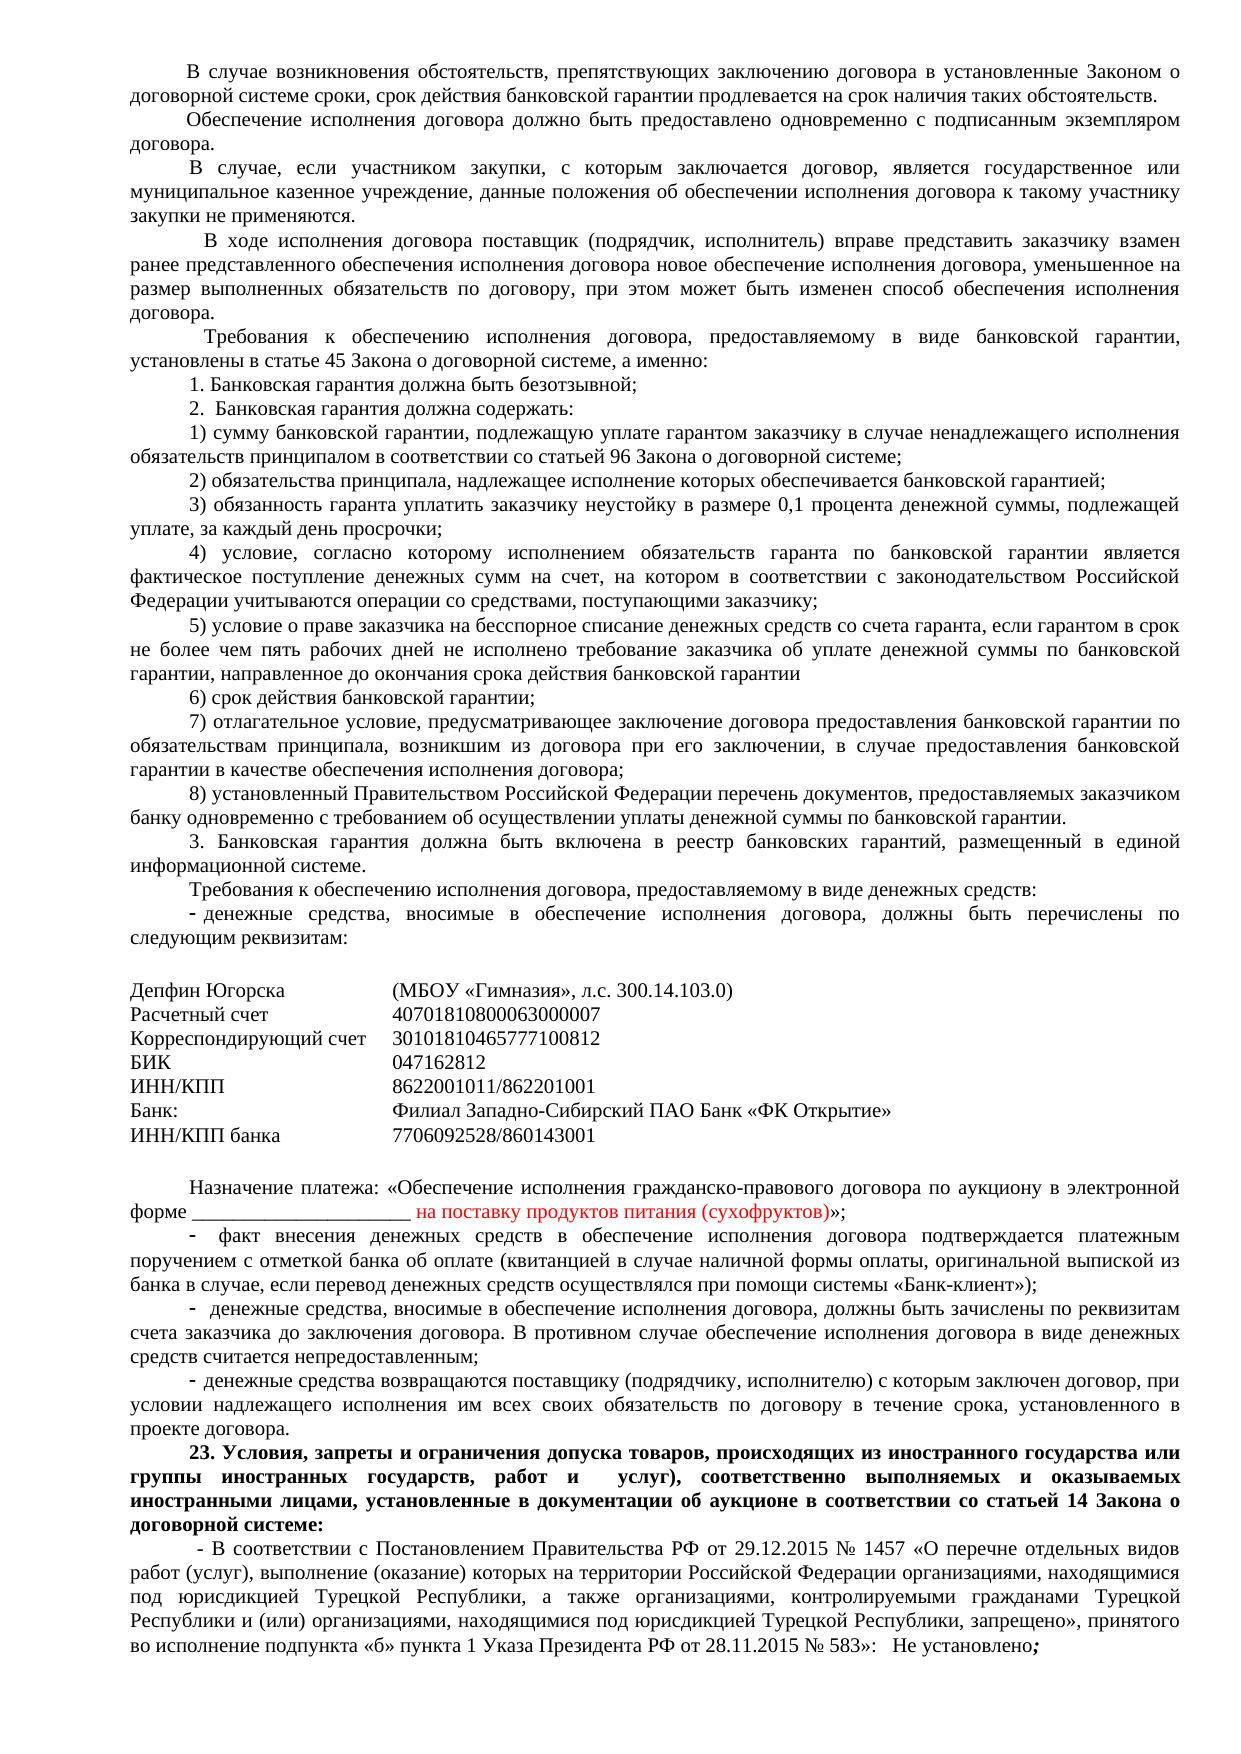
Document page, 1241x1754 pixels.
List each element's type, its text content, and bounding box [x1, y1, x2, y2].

subtitle В случае, если участником закупки, с которым заключается договор, является государственное или муниципальное казенное учреждение, данные положения об обеспечении исполнения договора к такому участнику закупки не применяются. [130, 155, 1181, 227]
table_header (МБОУ «Гимназия», л.с. 300.14.103.0) [381, 978, 918, 1002]
subtitle 1) сумму банковской гарантии, подлежащую уплате гарантом заказчику в случае ненадлежащего исполнения обязательств принципалом в соответствии со статьей 96 Закона о договорной системе; [130, 420, 1181, 468]
table_cell 40701810800063000007 [381, 1002, 918, 1026]
subtitle 6) срок действия банковской гарантии; [130, 685, 1181, 709]
subtitle 4) условие, согласно которому исполнением обязательств гаранта по банковской гарантии является фактическое поступление денежных сумм на счет, на котором в соответствии с законодательством Российской Федерации учитываются операции со средствами, поступающими заказчику; [130, 540, 1181, 612]
subtitle 7) отлагательное условие, предусматривающее заключение договора предоставления банковской гарантии по обязательствам принципала, возникшим из договора при его заключении, в случае предоставления банковской гарантии в качестве обеспечения исполнения договора; [130, 709, 1181, 781]
subtitle 1. Банковская гарантия должна быть безотзывной; [130, 372, 1181, 396]
subtitle Обеспечение исполнения договора должно быть предоставлено одновременно с подписанным экземпляром договора. [130, 107, 1181, 155]
table_cell БИК [119, 1050, 381, 1074]
table_cell Корреспондирующий счет [119, 1026, 381, 1050]
text - В соответствии с Постановлением Правительства РФ от 29.12.2015 № 1457 «О перечне отдельных видов работ (услуг), выполнение (оказание) которых на территории Российской Федерации организациями, находящимися под юрисдикцией Турецкой Республики, а также организациями, контролируемыми гражданами Турецкой Республики и (или) организациями, находящимися под юрисдикцией Турецкой Республики, запрещено», принятого во исполнение подпункта «б» пункта 1 Указа Президента РФ от 28.11.2015 № 583»: Не установлено; [130, 1536, 1181, 1657]
table_cell ИНН/КПП [119, 1074, 381, 1098]
text В случае возникновения обстоятельств, препятствующих заключению договора в установленные Законом о договорной системе сроки, срок действия банковской гарантии продлевается на срок наличия таких обстоятельств. [130, 59, 1181, 107]
subtitle денежные средства, вносимые в обеспечение исполнения договора, должны быть зачислены по реквизитам счета заказчика до заключения договора. В противном случае обеспечение исполнения договора в виде денежных средств считается непредоставленным; [130, 1296, 1181, 1368]
subtitle 23. Условия, запреты и ограничения допуска товаров, происходящих из иностранного государства или группы иностранных государств, работ и услуг), соответственно выполняемых и оказываемых иностранными лицами, установленные в документации об аукционе в соответствии со статьей 14 Закона о договорной системе: [130, 1440, 1181, 1536]
table_cell Расчетный счет [119, 1002, 381, 1026]
table_cell Филиал Западно-Сибирский ПАО Банк «ФК Открытие» [381, 1099, 918, 1122]
subtitle 8) установленный Правительством Российской Федерации перечень документов, предоставляемых заказчиком банку одновременно с требованием об осуществлении уплаты денежной суммы по банковской гарантии. [130, 781, 1181, 829]
subtitle 2) обязательства принципала, надлежащее исполнение которых обеспечивается банковской гарантией; [130, 468, 1181, 492]
subtitle Требования к обеспечению исполнения договора, предоставляемому в виде денежных средств: [130, 877, 1181, 901]
subtitle В ходе исполнения договора поставщик (подрядчик, исполнитель) вправе представить заказчику взамен ранее представленного обеспечения исполнения договора новое обеспечение исполнения договора, уменьшенное на размер выполненных обязательств по договору, при этом может быть изменен способ обеспечения исполнения договора. [130, 227, 1181, 324]
table_cell 30101810465777100812 [381, 1026, 918, 1050]
subtitle денежные средства, вносимые в обеспечение исполнения договора, должны быть перечислены по следующим реквизитам: [130, 901, 1181, 949]
table_header Депфин Югорска [119, 978, 381, 1002]
subtitle факт внесения денежных средств в обеспечение исполнения договора подтверждается платежным поручением с отметкой банка об оплате (квитанцией в случае наличной формы оплаты, оригинальной выпиской из банка в случае, если перевод денежных средств осуществлялся при помощи системы «Банк-клиент»); [130, 1223, 1181, 1296]
table_cell 7706092528/860143001 [381, 1123, 918, 1147]
subtitle 5) условие о праве заказчика на бесспорное списание денежных средств со счета гаранта, если гарантом в срок не более чем пять рабочих дней не исполнено требование заказчика об уплате денежной суммы по банковской гарантии, направленное до окончания срока действия банковской гарантии [130, 612, 1181, 685]
table_cell Банк: [119, 1099, 381, 1122]
subtitle Требования к обеспечению исполнения договора, предоставляемому в виде банковской гарантии, установлены в статье 45 Закона о договорной системе, а именно: [130, 324, 1181, 372]
table_cell 047162812 [381, 1050, 918, 1074]
subtitle 2. Банковская гарантия должна содержать: [130, 396, 1181, 420]
subtitle Назначение платежа: «Обеспечение исполнения гражданско-правового договора по аукциону в электронной форме _____________________ на поставку продуктов питания (сухофруктов)»; [130, 1175, 1181, 1223]
table_cell ИНН/КПП банка [119, 1123, 381, 1147]
table_cell 8622001011/862201001 [381, 1074, 918, 1098]
subtitle 3) обязанность гаранта уплатить заказчику неустойку в размере 0,1 процента денежной суммы, подлежащей уплате, за каждый день просрочки; [130, 492, 1181, 540]
subtitle 3. Банковская гарантия должна быть включена в реестр банковских гарантий, размещенный в единой информационной системе. [130, 829, 1181, 877]
subtitle денежные средства возвращаются поставщику (подрядчику, исполнителю) с которым заключен договор, при условии надлежащего исполнения им всех своих обязательств по договору в течение срока, установленного в проекте договора. [130, 1368, 1181, 1440]
